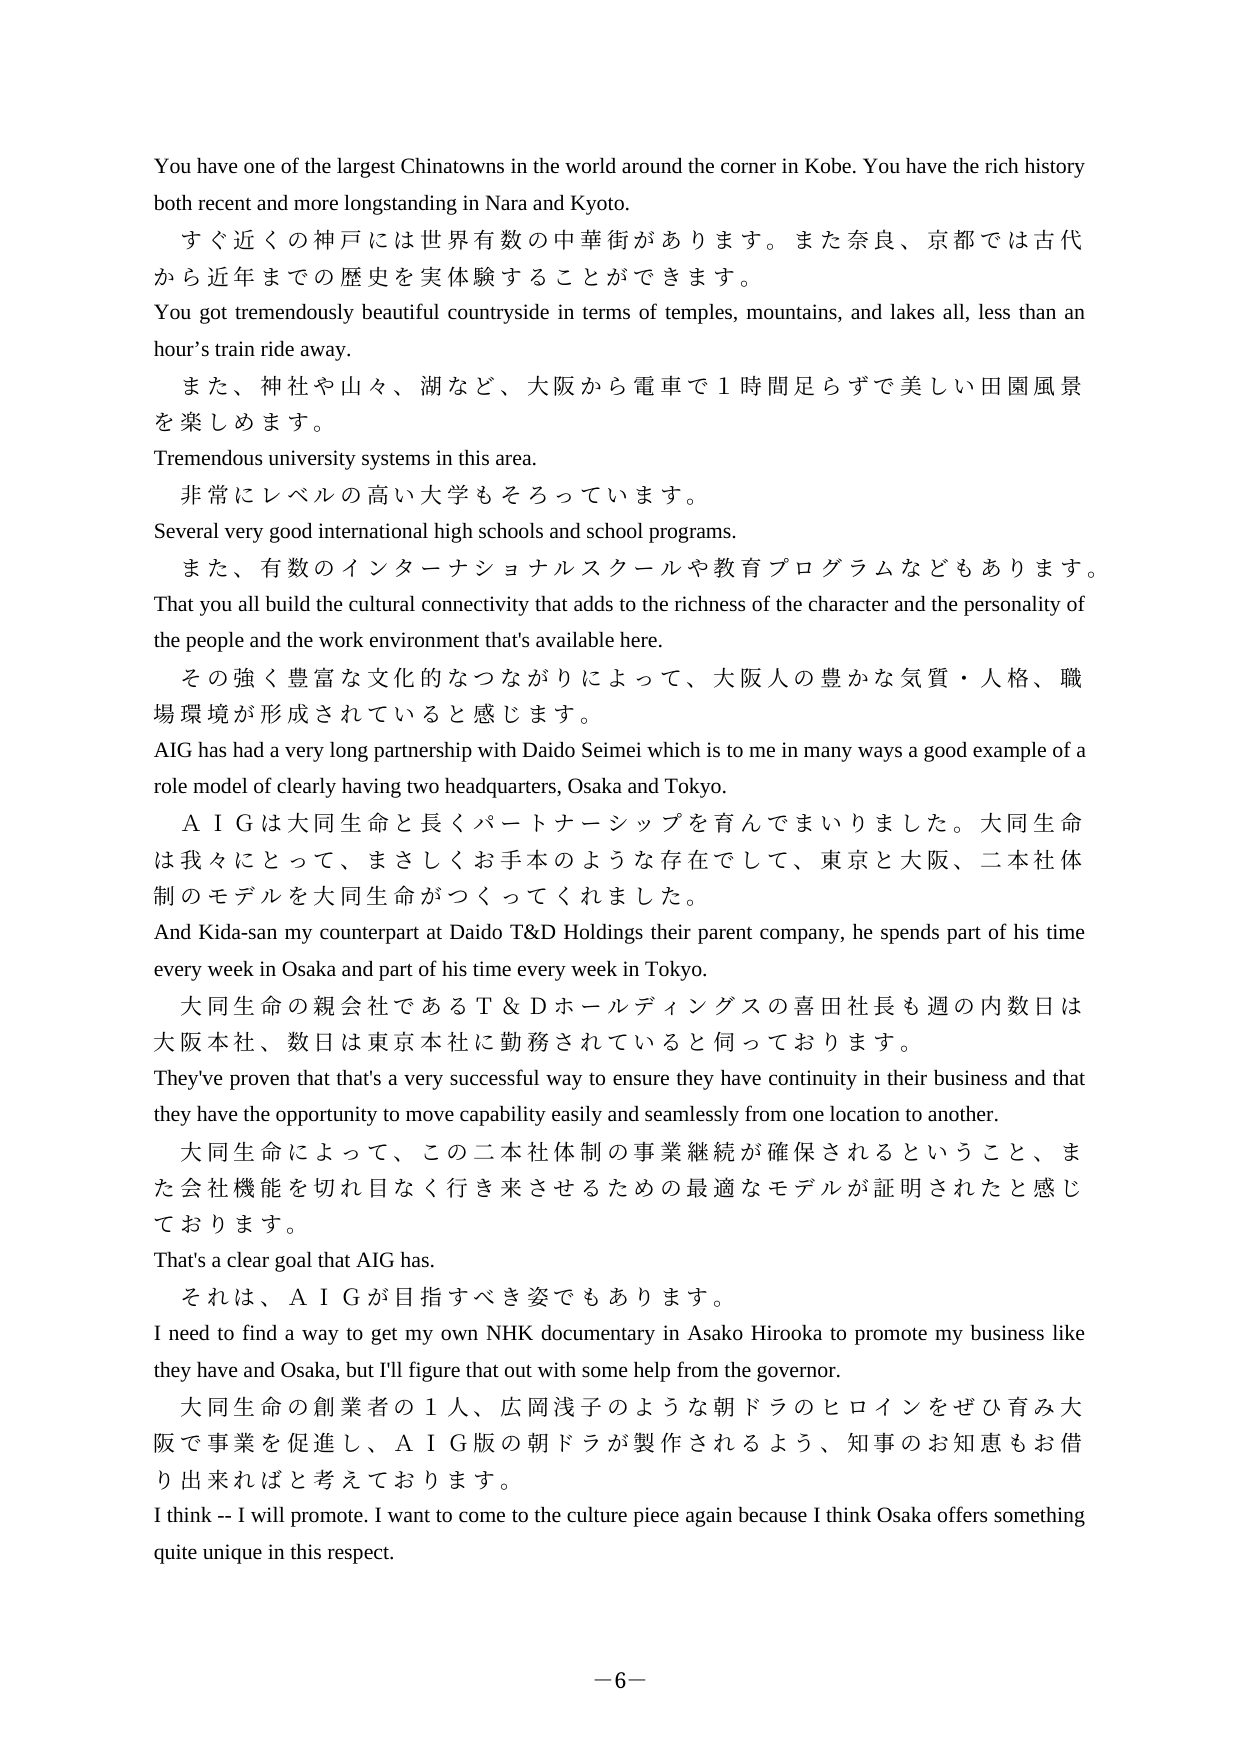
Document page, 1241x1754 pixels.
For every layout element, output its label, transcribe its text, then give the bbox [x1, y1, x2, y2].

text You have one of the largest Chinatowns in the world around the corner in Kobe. You have the rich history both recent and more longstanding in Nara and Kyoto. [153, 148, 1087, 221]
text それは、ＡＩＧが目指すべき姿でもあります。 [153, 1278, 1087, 1314]
text すぐ近くの神戸には世界有数の中華街があります。また奈良、京都では古代から近年までの歴史を実体験することができます。 [153, 221, 1087, 294]
text 大同生命の親会社であるＴ＆Ｄホールディングスの喜田社長も週の内数日は大阪本社、数日は東京本社に勤務されていると伺っております。 [153, 986, 1087, 1059]
text AIG has had a very long partnership with Daido Seimei which is to me in many ways a good example of a role model of clearly having two headquarters, Osaka and Tokyo. [153, 731, 1087, 804]
text ＡＩＧは大同生命と長くパートナーシップを育んでまいりました。大同生命は我々にとって、まさしくお手本のような存在でして、東京と大阪、二本社体制のモデルを大同生命がつくってくれました。 [153, 804, 1087, 913]
text They've proven that that's a very successful way to ensure they have continuity in their business and that they have the opportunity to move capability easily and seamlessly from one location to another. [153, 1059, 1087, 1132]
text また、有数のインターナショナルスクールや教育プログラムなどもあります。 [153, 549, 1087, 585]
text その強く豊富な文化的なつながりによって、大阪人の豊かな気質・人格、職場環境が形成されていると感じます。 [153, 658, 1087, 731]
text You got tremendously beautiful countryside in terms of temples, mountains, and lakes all, less than an hour’s train ride away. [153, 294, 1087, 367]
text That's a clear goal that AIG has. [153, 1242, 1087, 1278]
text I think -- I will promote. I want to come to the culture piece again because I think Osaka offers something quite unique in this respect. [153, 1497, 1087, 1570]
text I need to find a way to get my own NHK documentary in Asako Hirooka to promote my business like they have and Osaka, but I'll figure that out with some help from the governor. [153, 1314, 1087, 1387]
text 大同生命によって、この二本社体制の事業継続が確保されるということ、また会社機能を切れ目なく行き来させるための最適なモデルが証明されたと感じております。 [153, 1132, 1087, 1242]
text 大同生命の創業者の１人、広岡浅子のような朝ドラのヒロインをぜひ育み大阪で事業を促進し、ＡＩＧ版の朝ドラが製作されるよう、知事のお知恵もお借り出来ればと考えております。 [153, 1387, 1087, 1497]
text And Kida-san my counterpart at Daido T&D Holdings their parent company, he spends part of his time every week in Osaka and part of his time every week in Tokyo. [153, 913, 1087, 986]
text Several very good international high schools and school programs. [153, 512, 1087, 549]
text That you all build the cultural connectivity that adds to the richness of the character and the personality of the people and the work environment that's available here. [153, 585, 1087, 658]
text また、神社や山々、湖など、大阪から電車で１時間足らずで美しい田園風景を楽しめます。 [153, 367, 1087, 439]
text Tremendous university systems in this area. [153, 439, 1087, 476]
text 非常にレベルの高い大学もそろっています。 [153, 476, 1087, 512]
